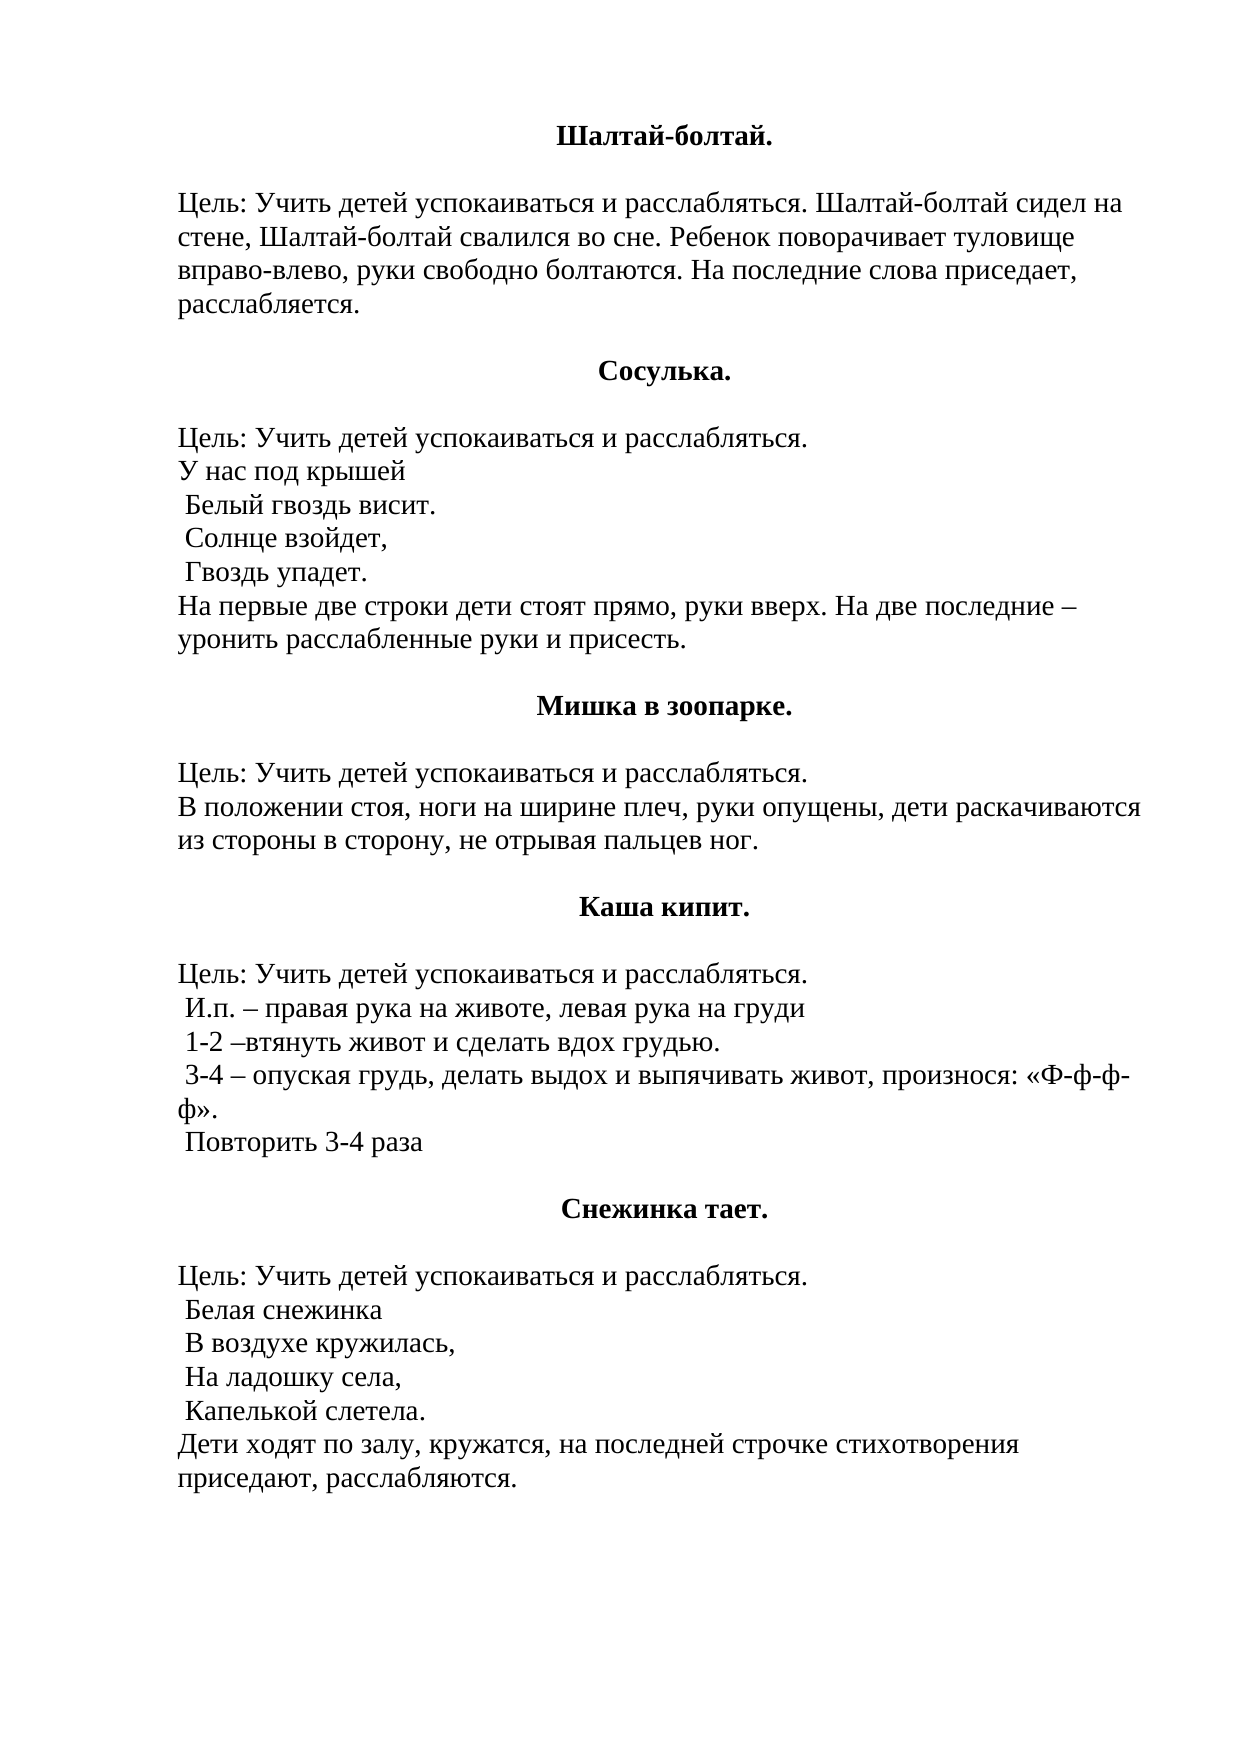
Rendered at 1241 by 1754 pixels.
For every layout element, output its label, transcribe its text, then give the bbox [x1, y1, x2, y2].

text На первые две строки дети стоят прямо, руки вверх. На две последние – уронить расслабленные руки и присесть. [177, 588, 1152, 655]
text Цель: Учить детей успокаиваться и расслабляться. [177, 420, 1152, 453]
text Мишка в зоопарке. [177, 688, 1152, 722]
text Сосулька. [177, 353, 1152, 386]
text Цель: Учить детей успокаиваться и расслабляться. [177, 1258, 1152, 1292]
text Дети ходят по залу, кружатся, на последней строчке стихотворения приседают, расслабляются. [177, 1426, 1152, 1493]
text Белый гвоздь висит. [177, 487, 1152, 521]
text Солнце взойдет, [177, 521, 1152, 554]
text В воздухе кружилась, [177, 1326, 1152, 1359]
text У нас под крышей [177, 453, 1152, 487]
text 3-4 – опуская грудь, делать выдох и выпячивать живот, произнося: «Ф-ф-ф-ф». [177, 1057, 1152, 1124]
text Гвоздь упадет. [177, 554, 1152, 588]
text Цель: Учить детей успокаиваться и расслабляться. [177, 755, 1152, 789]
text В положении стоя, ноги на ширине плеч, руки опущены, дети раскачиваются из стороны в сторону, не отрывая пальцев ног. [177, 789, 1152, 856]
text Снежинка тает. [177, 1191, 1152, 1225]
text Капелькой слетела. [177, 1393, 1152, 1426]
text На ладошку села, [177, 1359, 1152, 1393]
text И.п. – правая рука на животе, левая рука на груди [177, 990, 1152, 1024]
text Каша кипит. [177, 889, 1152, 923]
text 1-2 –втянуть живот и сделать вдох грудью. [177, 1024, 1152, 1057]
text Белая снежинка [177, 1292, 1152, 1326]
text Цель: Учить детей успокаиваться и расслабляться. Шалтай-болтай сидел на стене, Шалтай-болтай свалился во сне. Ребенок поворачивает туловище вправо-влево, руки свободно болтаются. На последние слова приседает, расслабляется. [177, 185, 1152, 319]
text Цель: Учить детей успокаиваться и расслабляться. [177, 957, 1152, 990]
text Повторить 3-4 раза [177, 1124, 1152, 1158]
text Шалтай-болтай. [177, 118, 1152, 152]
